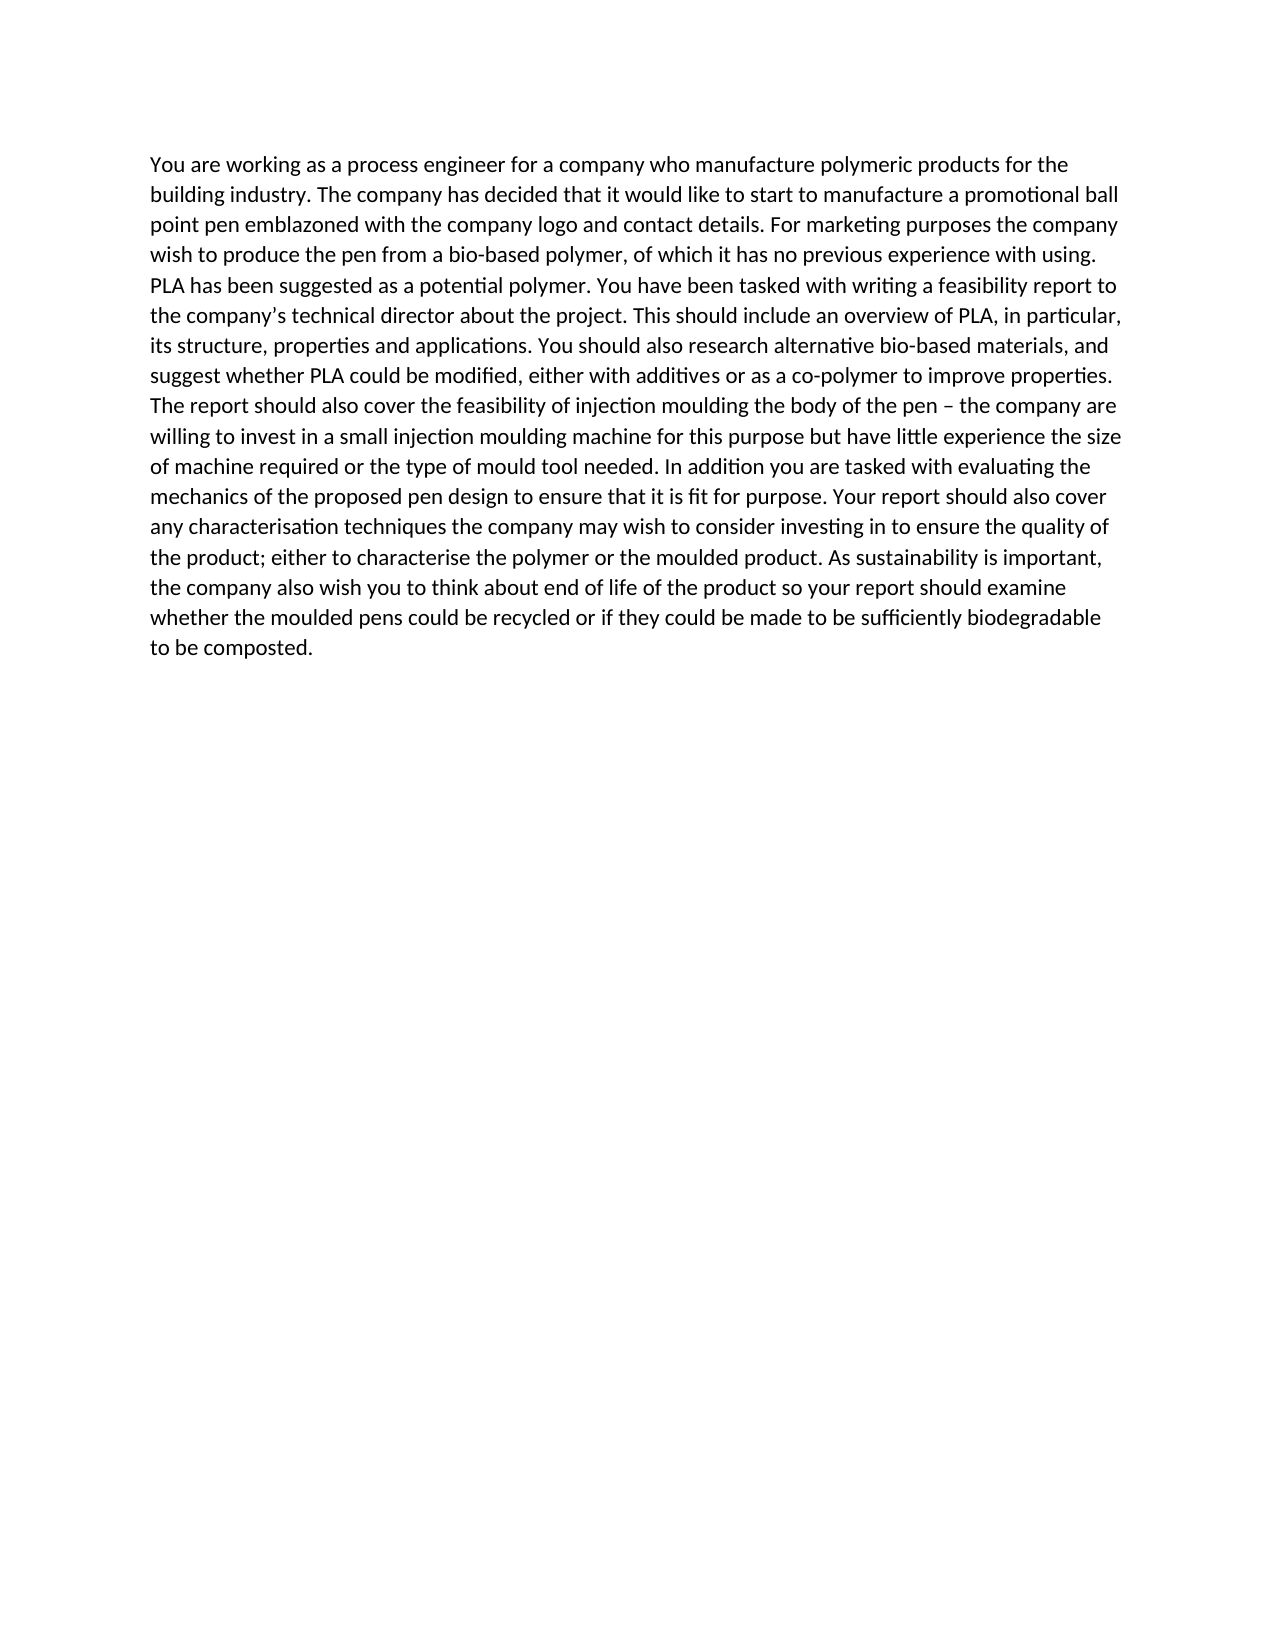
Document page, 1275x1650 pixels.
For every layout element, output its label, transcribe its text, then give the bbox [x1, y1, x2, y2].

text You are working as a process engineer for a company who manufacture polymeric products for the building industry. The company has decided that it would like to start to manufacture a promotional ball point pen emblazoned with the company logo and contact details. For marketing purposes the company wish to produce the pen from a bio-based polymer, of which it has no previous experience with using. PLA has been suggested as a potential polymer. You have been tasked with writing a feasibility report to the company’s technical director about the project. This should include an overview of PLA, in particular, its structure, properties and applications. You should also research alternative bio-based materials, and suggest whether PLA could be modified, either with additives or as a co-polymer to improve properties. The report should also cover the feasibility of injection moulding the body of the pen – the company are willing to invest in a small injection moulding machine for this purpose but have little experience the size of machine required or the type of mould tool needed. In addition you are tasked with evaluating the mechanics of the proposed pen design to ensure that it is fit for purpose. Your report should also cover any characterisation techniques the company may wish to consider investing in to ensure the quality of the product; either to characterise the polymer or the moulded product. As sustainability is important, the company also wish you to think about end of life of the product so your report should examine whether the moulded pens could be recycled or if they could be made to be sufficiently biodegradable to be composted. [150, 150, 1125, 661]
